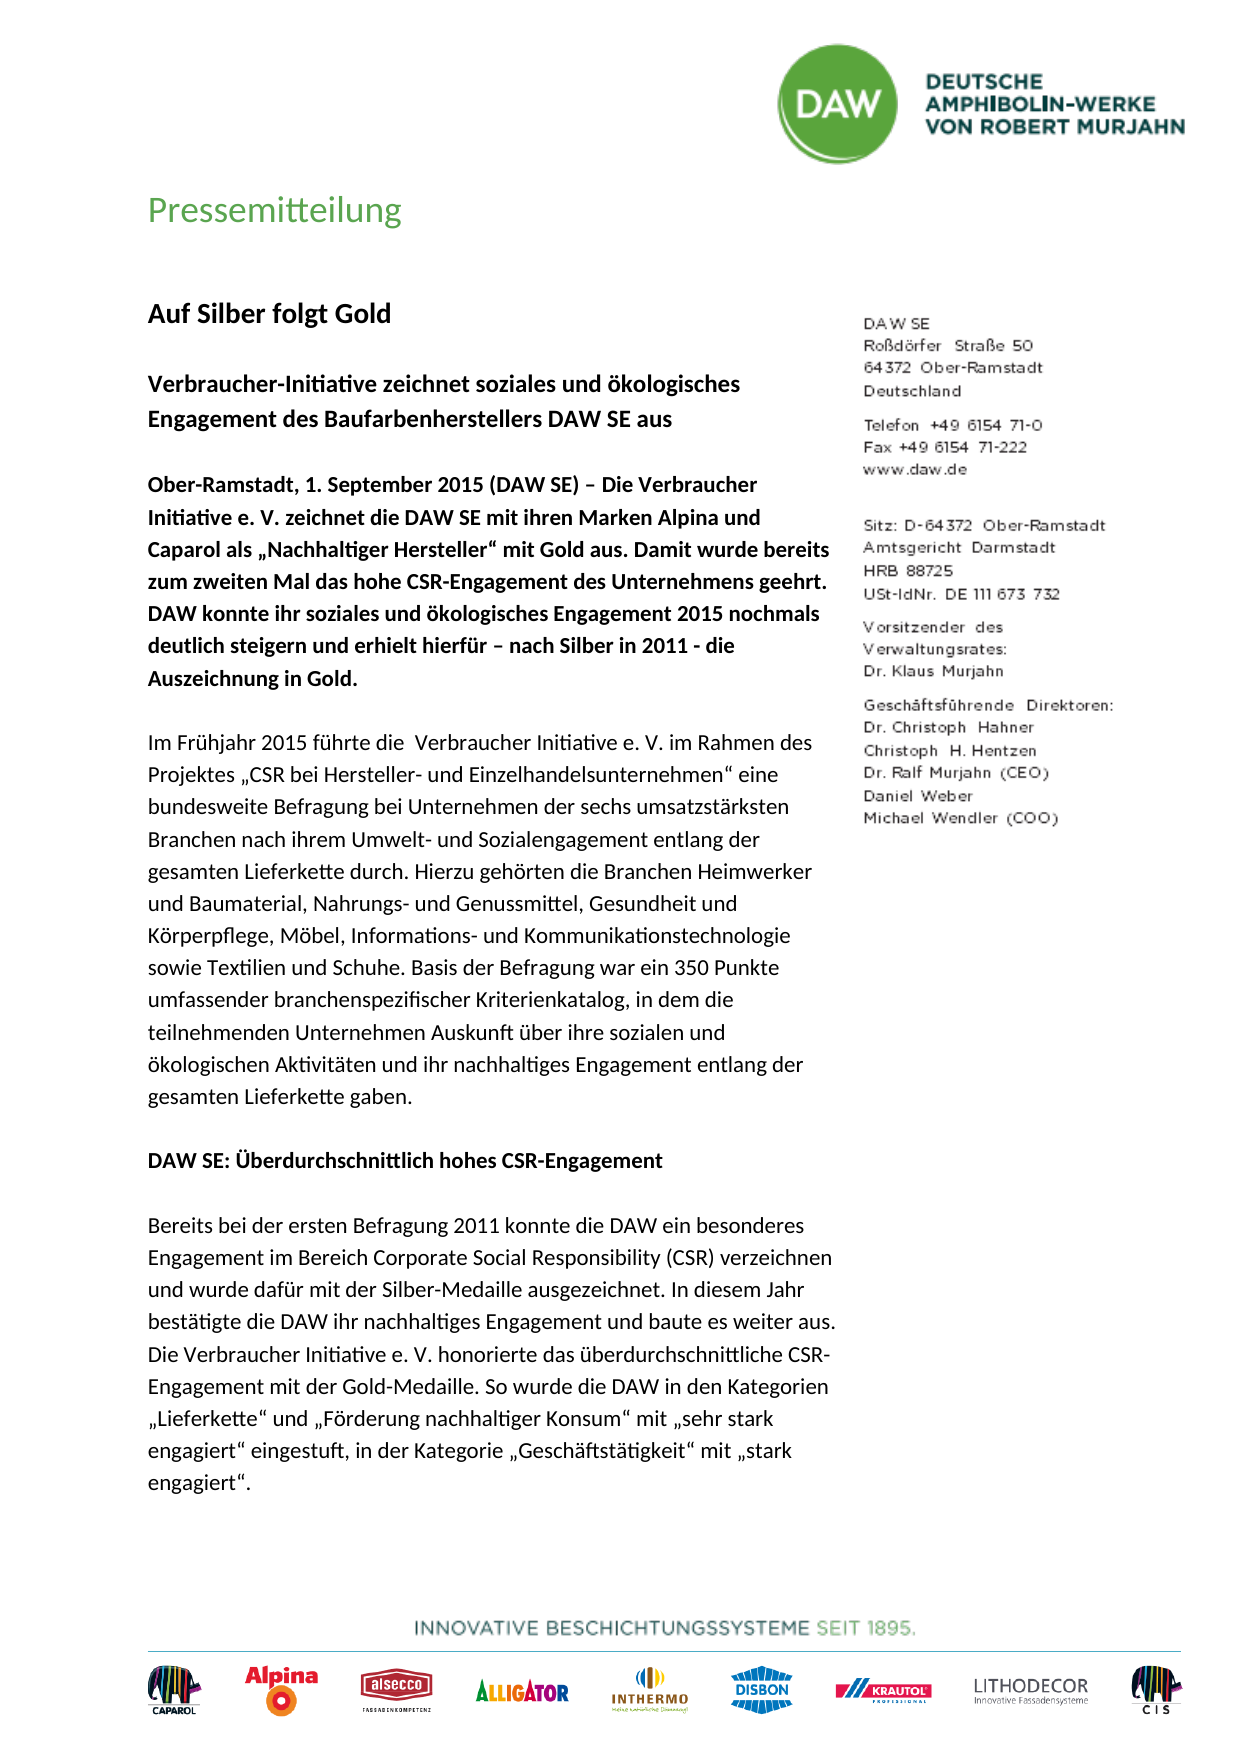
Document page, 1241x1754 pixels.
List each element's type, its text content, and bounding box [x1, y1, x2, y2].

text Bereits bei der ersten Befragung 2011 konnte die DAW ein besonderes Engagement im Bereich Corporate Social Responsibility (CSR) verzeichnen und wurde dafür mit der Silber-Medaille ausgezeichnet. In diesem Jahr bestätigte die DAW ihr nachhaltiges Engagement und baute es weiter aus. Die Verbraucher Initiative e. V. honorierte das überdurchschnittliche CSR-Engagement mit der Gold-Medaille. So wurde die DAW in den Kategorien „Lieferkette“ und „Förderung nachhaltiger Konsum“ mit „sehr stark engagiert“ eingestuft, in der Kategorie „Geschäftstätigkeit“ mit „stark engagiert“. [148, 1179, 842, 1529]
text Im Frühjahr 2015 führte die Verbraucher Initiative e. V. im Rahmen des Projektes „CSR bei Hersteller- und Einzelhandelsunternehmen“ eine bundesweite Befragung bei Unternehmen der sechs umsatzstärksten Branchen nach ihrem Umwelt- und Sozialengagement entlang der gesamten Lieferkette durch. Hierzu gehörten die Branchen Heimwerker und Baumaterial, Nahrungs- und Genussmittel, Gesundheit und Körperpflege, Möbel, Informations- und Kommunikationstechnologie sowie Textilien und Schuhe. Basis der Befragung war ein 350 Punkte umfassender branchenspezifischer Kriterienkatalog, in dem die teilnehmenden Unternehmen Auskunft über ihre sozialen und ökologischen Aktivitäten und ihr nachhaltiges Engagement entlang der gesamten Lieferkette gaben. DAW SE: Überdurchschnittlich hohes CSR-Engagement [148, 728, 842, 1174]
text Auf Silber folgt Gold [148, 295, 842, 331]
text Ober-Ramstadt, 1. September 2015 (DAW SE) – Die Verbraucher Initiative e. V. zeichnet die DAW SE mit ihren Marken Alpina und Caparol als „Nachhaltiger Hersteller“ mit Gold aus. Damit wurde bereits zum zweiten Mal das hohe CSR-Engagement des Unternehmens geehrt. DAW konnte ihr soziales und ökologisches Engagement 2015 nochmals deutlich steigern und erhielt hierfür – nach Silber in 2011 - die Auszeichnung in Gold. [148, 471, 842, 692]
text Verbraucher-Initiative zeichnet soziales und ökologisches Engagement des Baufarbenherstellers DAW SE aus [148, 368, 842, 434]
picture [0, 1653, 1241, 1754]
picture [851, 295, 1241, 861]
